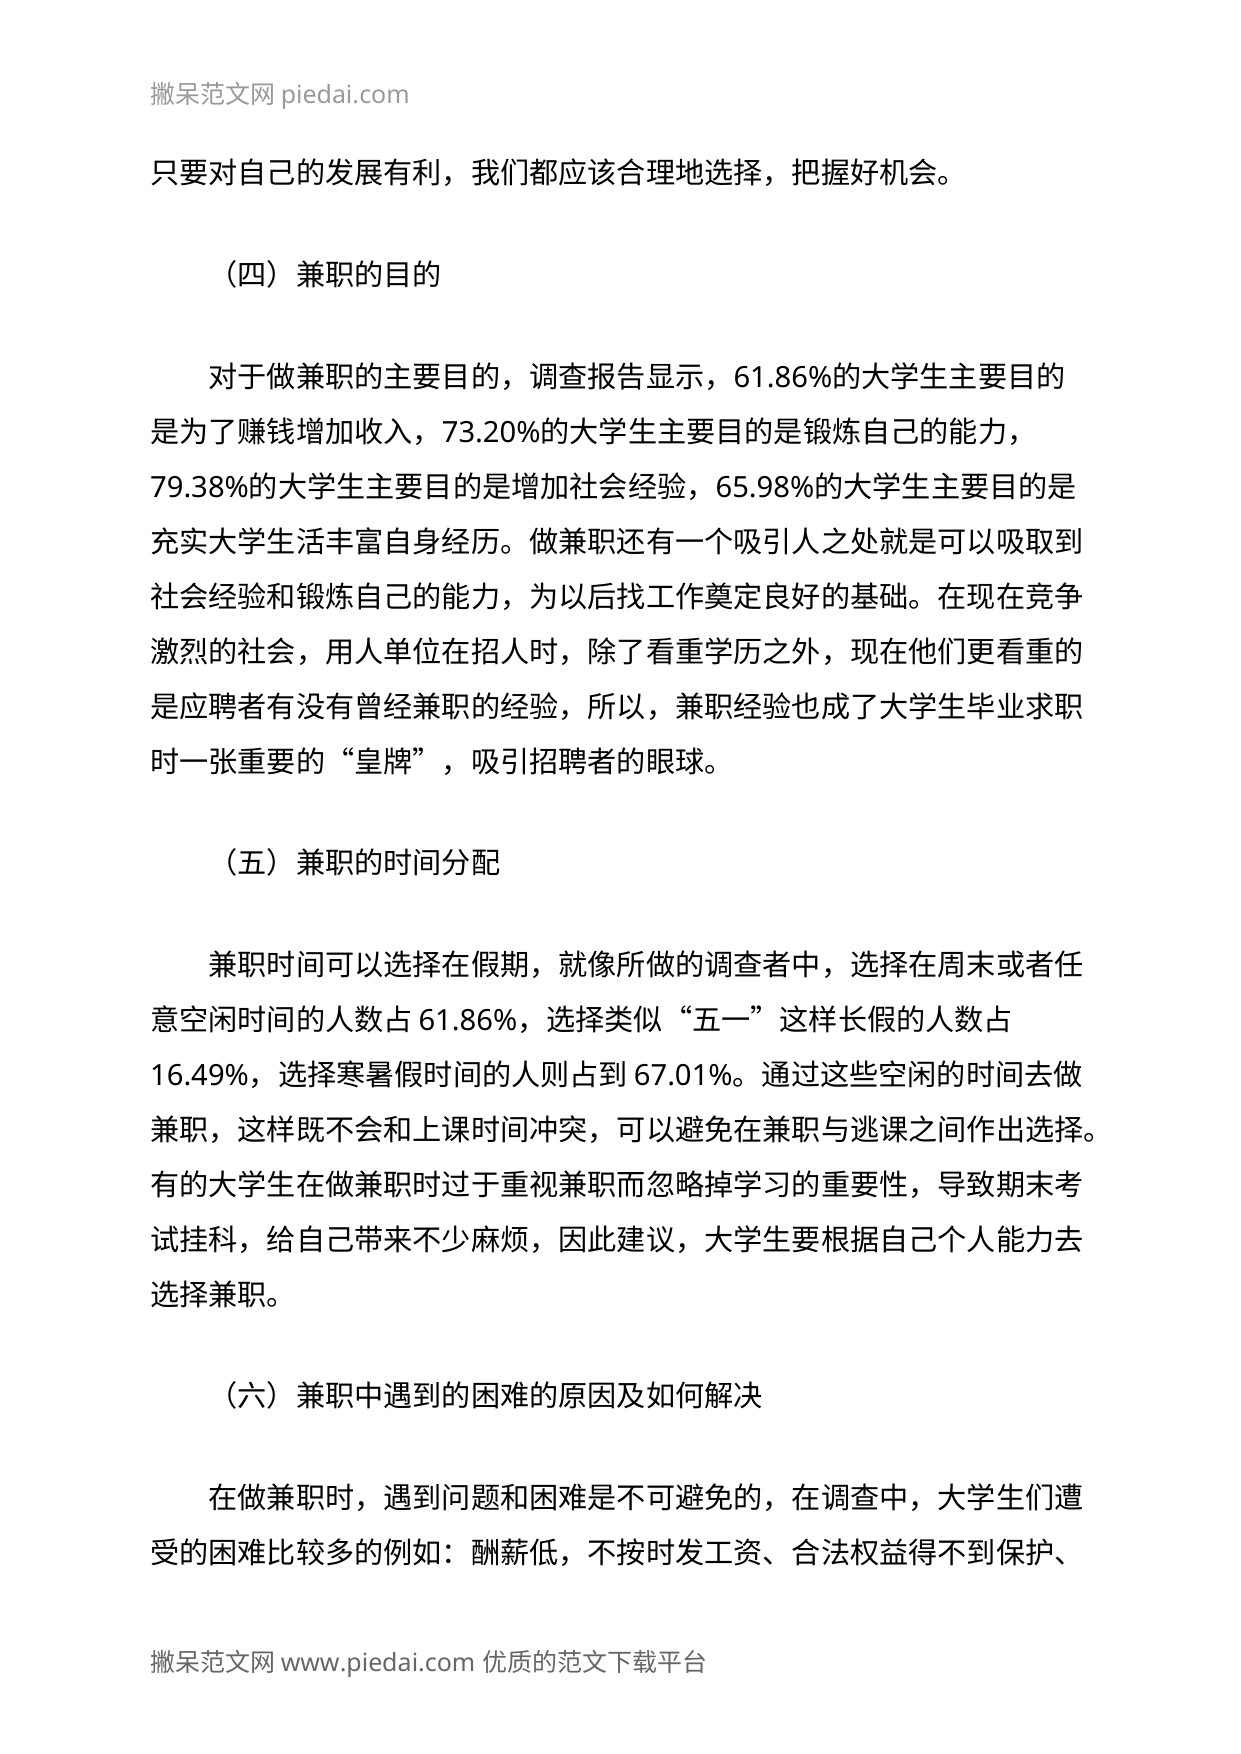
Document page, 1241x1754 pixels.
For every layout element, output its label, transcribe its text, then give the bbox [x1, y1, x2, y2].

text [150, 150, 1090, 192]
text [150, 1475, 1090, 1572]
text （四）兼职的目的 [150, 252, 1090, 294]
text （五）兼职的时间分配 [150, 840, 1090, 882]
text （六）兼职中遇到的困难的原因及如何解决 [150, 1373, 1090, 1415]
text 对于做兼职的主要目的，调查报告显示，61.86%的大学生主要目的是为了赚钱增加收入，73.20%的大学生主要目的是锻炼自己的能力，79.38%的大学生主要目的是增加社会经验，65.98%的大学生主要目的是充实大学生活丰富自身经历。做兼职还有一个吸引人之处就是可以吸取到社会经验和锻炼自己的能力，为以后找工作奠定良好的基础。在现在竞争激烈的社会，用人单位在招人时，除了看重学历之外，现在他们更看重的是应聘者有没有曾经兼职的经验，所以，兼职经验也成了大学生毕业求职时一张重要的“皇牌”，吸引招聘者的眼球。 [150, 353, 1090, 780]
text 兼职时间可以选择在假期，就像所做的调查者中，选择在周末或者任意空闲时间的人数占61.86%，选择类似“五一”这样长假的人数占16.49%，选择寒暑假时间的人则占到67.01%。通过这些空闲的时间去做兼职，这样既不会和上课时间冲突，可以避免在兼职与逃课之间作出选择。有的大学生在做兼职时过于重视兼职而忽略掉学习的重要性，导致期末考试挂科，给自己带来不少麻烦，因此建议，大学生要根据自己个人能力去选择兼职。 [150, 942, 1090, 1313]
